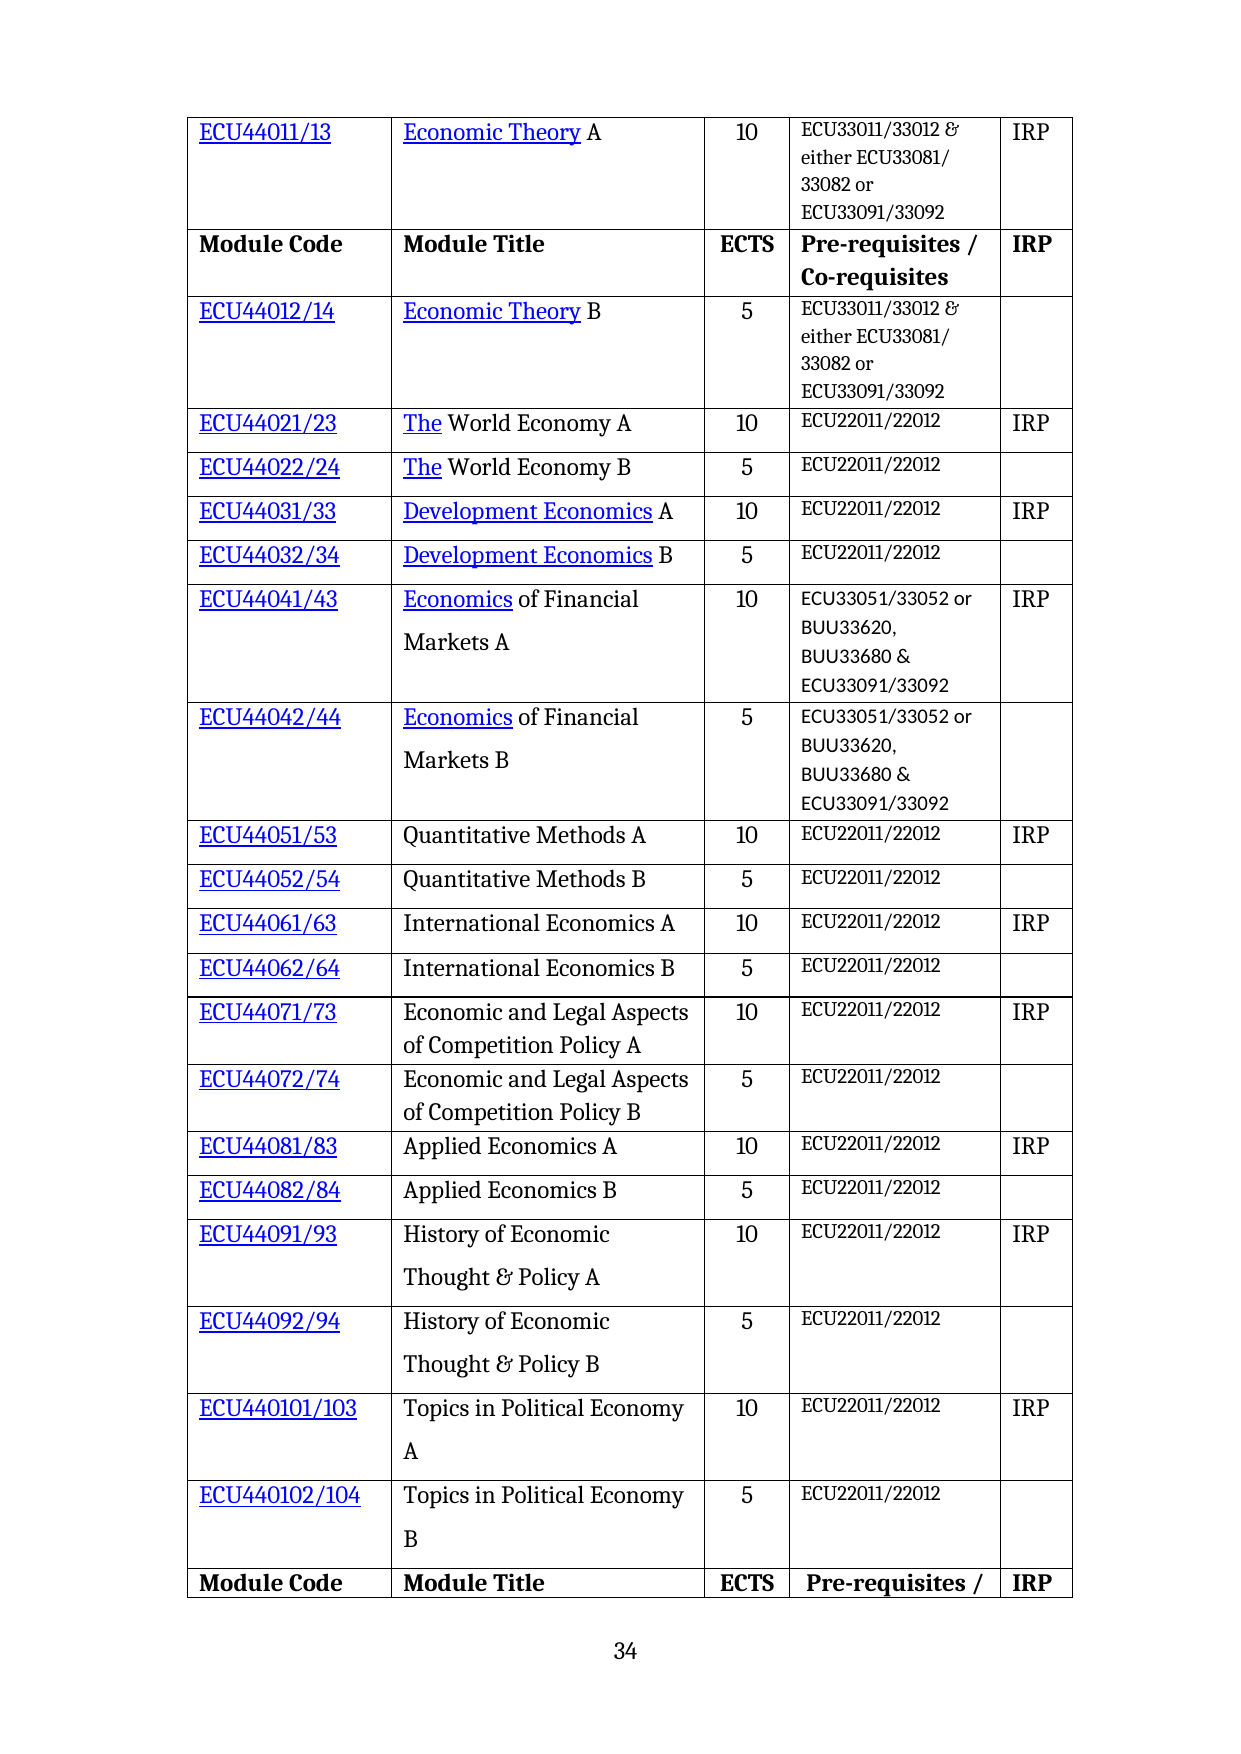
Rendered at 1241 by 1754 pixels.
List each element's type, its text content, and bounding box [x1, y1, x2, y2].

table_cell ECU44091/93 [188, 1220, 391, 1306]
table_cell ECU22011/22012 [790, 453, 1000, 496]
table_cell ECU22011/22012 [790, 865, 1000, 908]
table_cell ECU440102/104 [188, 1481, 391, 1567]
table_cell 5 [705, 297, 789, 407]
table_cell ECU44082/84 [188, 1176, 391, 1219]
table_cell ECU22011/22012 [790, 954, 1000, 996]
table_cell ECU22011/22012 [790, 409, 1000, 452]
table_cell International Economics B [392, 954, 704, 996]
table_cell ECTS [705, 230, 789, 296]
table_cell History of Economic Thought & Policy B [392, 1307, 704, 1393]
table_cell ECU22011/22012 [790, 1394, 1000, 1480]
table_cell ECU33011/33012 & either ECU33081/ 33082 or ECU33091/33092 [790, 118, 1000, 229]
table_cell The World Economy B [392, 453, 704, 496]
table_cell [1001, 1176, 1072, 1219]
table_cell Development Economics A [392, 497, 704, 540]
table_cell Economic and Legal Aspects of Competition Policy B [392, 1065, 704, 1131]
table_cell [1001, 453, 1072, 496]
table_cell [1001, 1307, 1072, 1393]
table_cell 10 [705, 1220, 789, 1306]
table_cell ECU44072/74 [188, 1065, 391, 1131]
table_cell ECU44092/94 [188, 1307, 391, 1393]
table_cell IRP [1001, 409, 1072, 452]
table_cell Pre-requisites / Co-requisites [790, 230, 1000, 296]
table_cell ECU44022/24 [188, 453, 391, 496]
table_cell 10 [705, 998, 789, 1063]
table_cell 10 [705, 1394, 789, 1480]
table_cell 5 [705, 1176, 789, 1219]
table_cell 10 [705, 821, 789, 864]
table_cell 5 [705, 1065, 789, 1131]
table_cell 10 [705, 1132, 789, 1175]
table_cell 5 [705, 865, 789, 908]
table_cell [1001, 703, 1072, 820]
table_cell ECU44051/53 [188, 821, 391, 864]
table_cell ECU44052/54 [188, 865, 391, 908]
table_cell IRP [1001, 1220, 1072, 1306]
table_cell ECU22011/22012 [790, 909, 1000, 952]
table_cell 10 [705, 118, 789, 229]
table_cell ECU33051/33052 or BUU33620, BUU33680 & ECU33091/33092 [790, 703, 1000, 820]
table_cell ECU22011/22012 [790, 541, 1000, 584]
table_cell ECU440101/103 [188, 1394, 391, 1480]
table_cell Economics of Financial Markets B [392, 703, 704, 820]
table_cell 10 [705, 909, 789, 952]
table_cell ECU44081/83 [188, 1132, 391, 1175]
table_cell Economic and Legal Aspects of Competition Policy A [392, 998, 704, 1063]
table_cell ECU22011/22012 [790, 998, 1000, 1063]
table_cell 10 [705, 409, 789, 452]
table_cell ECU22011/22012 [790, 1481, 1000, 1567]
table_cell IRP [1001, 909, 1072, 952]
table_cell Development Economics B [392, 541, 704, 584]
table_cell IRP [1001, 1132, 1072, 1175]
table_cell ECU33051/33052 or BUU33620, BUU33680 & ECU33091/33092 [790, 585, 1000, 702]
table_cell ECU22011/22012 [790, 1176, 1000, 1219]
table_cell ECU22011/22012 [790, 821, 1000, 864]
table_cell Economic Theory A [392, 118, 704, 229]
table_cell IRP [1001, 821, 1072, 864]
table_cell IRP [1001, 585, 1072, 702]
table_cell ECU44012/14 [188, 297, 391, 407]
table_cell [1001, 1065, 1072, 1131]
table_cell ECTS [705, 1569, 789, 1597]
table_cell ECU44061/63 [188, 909, 391, 952]
table_cell ECU44021/23 [188, 409, 391, 452]
table_cell Topics in Political Economy A [392, 1394, 704, 1480]
table_cell Applied Economics B [392, 1176, 704, 1219]
table_cell IRP [1001, 497, 1072, 540]
table_cell Module Code [188, 230, 391, 296]
table_cell ECU22011/22012 [790, 1307, 1000, 1393]
table_cell Module Code [188, 1569, 391, 1597]
table_cell Quantitative Methods A [392, 821, 704, 864]
table_cell ECU22011/22012 [790, 1065, 1000, 1131]
table_cell ECU33011/33012 & either ECU33081/ 33082 or ECU33091/33092 [790, 297, 1000, 407]
table_cell The World Economy A [392, 409, 704, 452]
table_cell IRP [1001, 998, 1072, 1063]
table_cell History of Economic Thought & Policy A [392, 1220, 704, 1306]
table_cell Applied Economics A [392, 1132, 704, 1175]
table_cell Quantitative Methods B [392, 865, 704, 908]
table_cell 5 [705, 703, 789, 820]
table_cell ECU22011/22012 [790, 1132, 1000, 1175]
table_cell Module Title [392, 230, 704, 296]
table_cell ECU44071/73 [188, 998, 391, 1063]
table_cell Economic Theory B [392, 297, 704, 407]
table_cell 10 [705, 497, 789, 540]
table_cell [790, 1569, 1000, 1597]
table_cell 5 [705, 954, 789, 996]
table_cell [1001, 297, 1072, 407]
table_cell ECU44062/64 [188, 954, 391, 996]
table_cell 5 [705, 1307, 789, 1393]
table_cell ECU44041/43 [188, 585, 391, 702]
table_cell ECU44011/13 [188, 118, 391, 229]
table_cell 5 [705, 453, 789, 496]
table_cell [1001, 541, 1072, 584]
table_cell ECU44032/34 [188, 541, 391, 584]
table_cell 10 [705, 585, 789, 702]
table_cell IRP [1001, 118, 1072, 229]
table_cell Topics in Political Economy B [392, 1481, 704, 1567]
table_cell IRP [1001, 1569, 1072, 1597]
table_cell Economics of Financial Markets A [392, 585, 704, 702]
table_cell [1001, 954, 1072, 996]
table_cell [1001, 865, 1072, 908]
table_cell International Economics A [392, 909, 704, 952]
table_cell [1001, 1481, 1072, 1567]
table_cell 5 [705, 541, 789, 584]
table_cell IRP [1001, 230, 1072, 296]
table_cell ECU44031/33 [188, 497, 391, 540]
table_cell 5 [705, 1481, 789, 1567]
table_cell Module Title [392, 1569, 704, 1597]
table_cell IRP [1001, 1394, 1072, 1480]
table_cell ECU22011/22012 [790, 497, 1000, 540]
table_cell ECU44042/44 [188, 703, 391, 820]
table_cell ECU22011/22012 [790, 1220, 1000, 1306]
